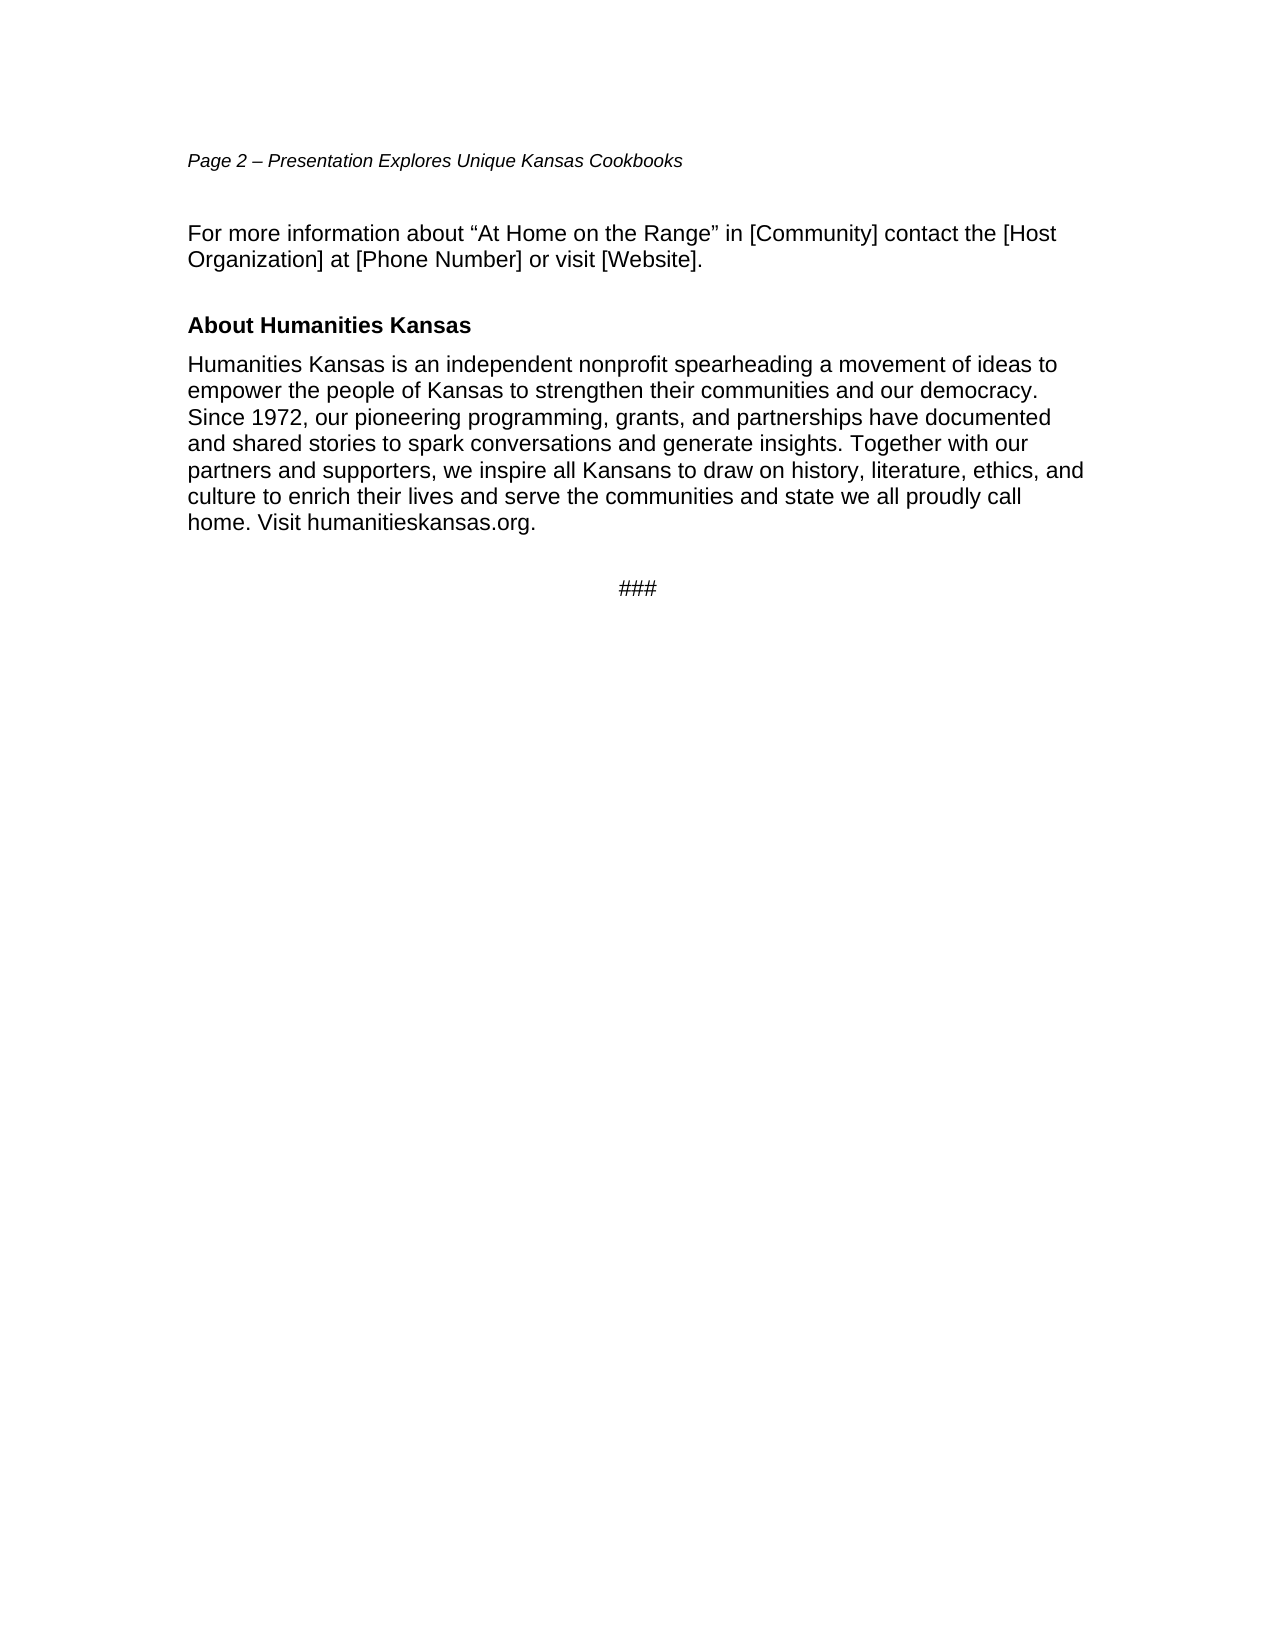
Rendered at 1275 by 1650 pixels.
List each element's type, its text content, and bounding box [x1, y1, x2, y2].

text Humanities Kansas is an independent nonprofit spearheading a movement of ideas to empower the people of Kansas to strengthen their communities and our democracy. Since 1972, our pioneering programming, grants, and partnerships have documented and shared stories to spark conversations and generate insights. Together with our partners and supporters, we inspire all Kansans to draw on history, literature, ethics, and culture to enrich their lives and serve the communities and state we all proudly call home. Visit humanitieskansas.org. [187, 351, 1087, 536]
text For more information about “At Home on the Range” in [Community] contact the [Host Organization] at [Phone Number] or visit [Website]. [187, 219, 1087, 272]
text Page 2 – Presentation Explores Unique Kansas Cookbooks [187, 150, 1087, 172]
text ### [187, 575, 1087, 601]
text About Humanities Kansas [187, 312, 1087, 338]
